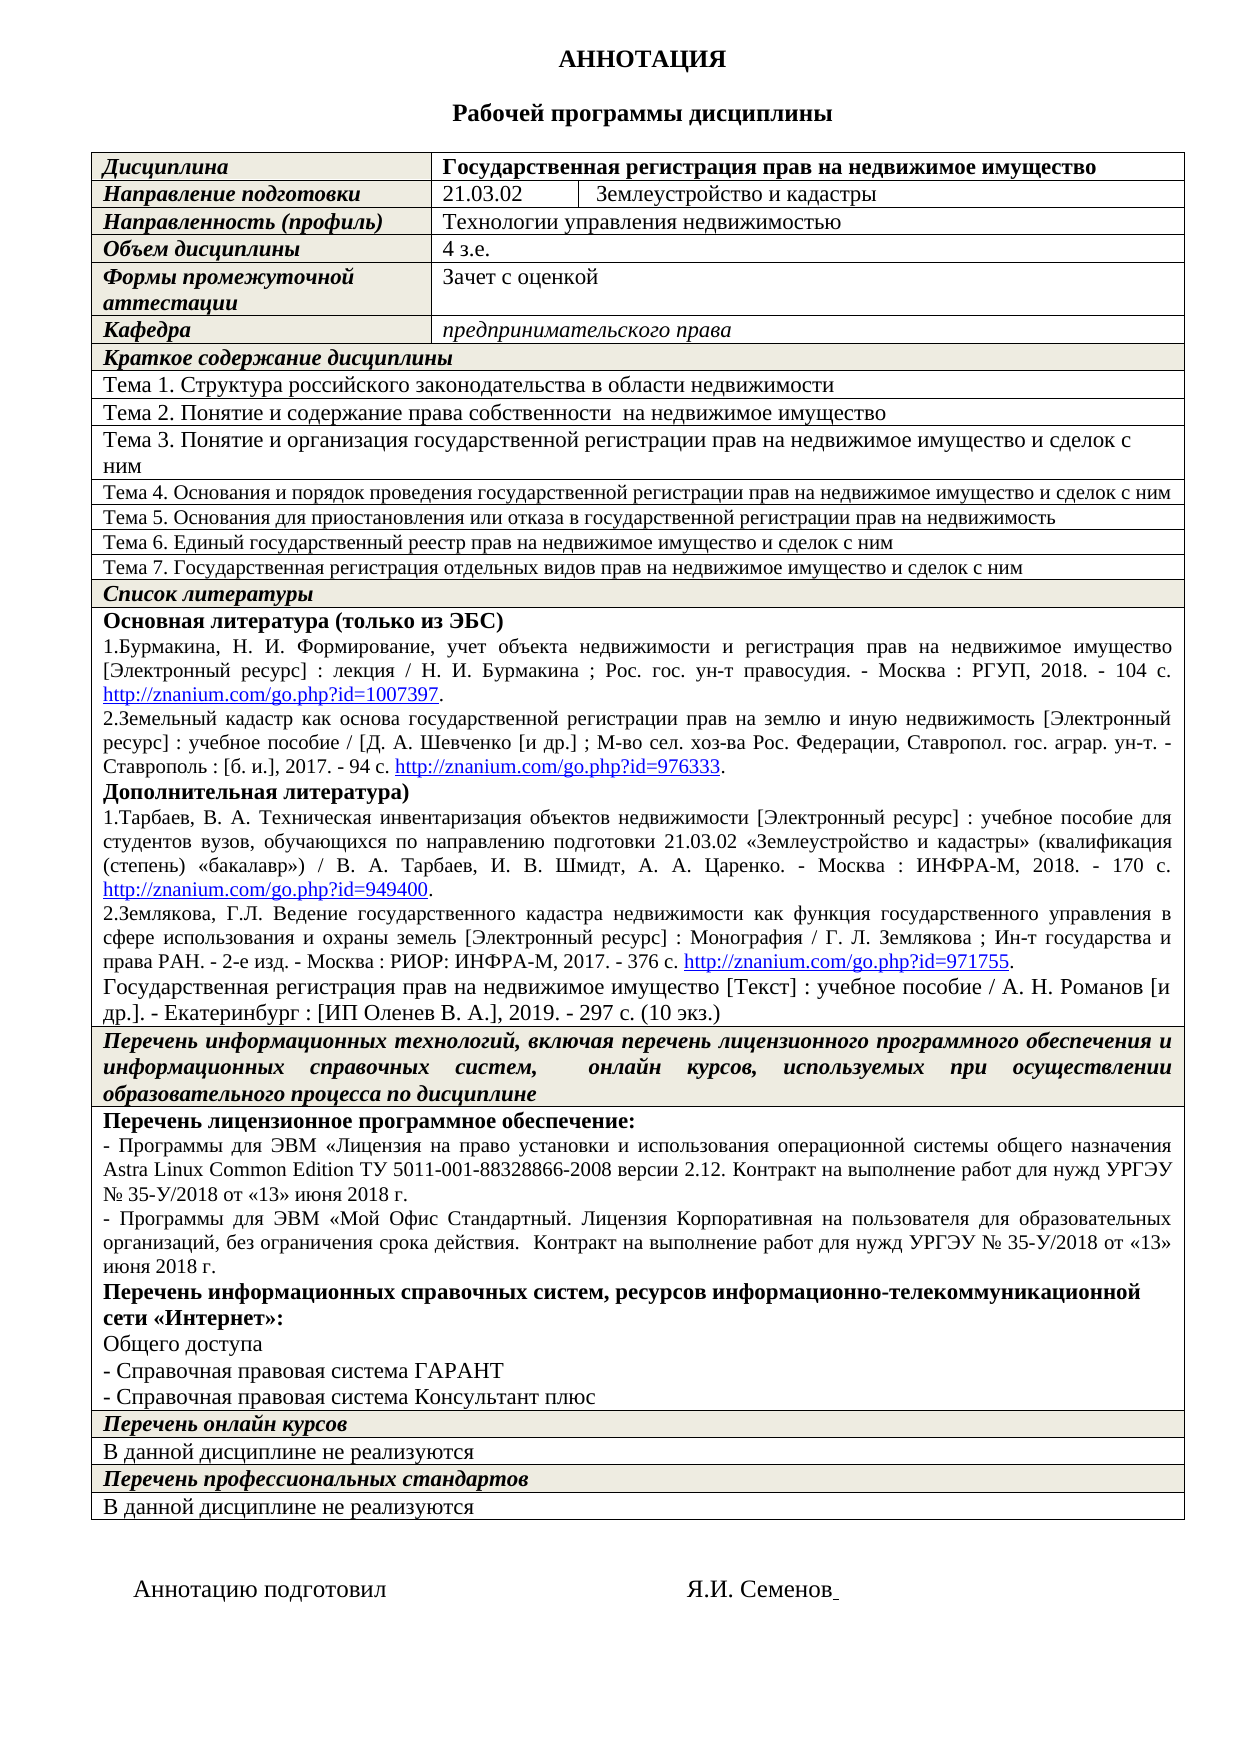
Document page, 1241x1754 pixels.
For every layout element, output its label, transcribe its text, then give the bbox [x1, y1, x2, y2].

table_cell Основная литература (только из ЭБС) 1.Бурмакина, Н. И. Формирование, учет объекта недвижимости и регистрация прав на недвижимое имущество [Электронный ресурс] : лекция / Н. И. Бурмакина ; Рос. гос. ун-т правосудия. - Москва : РГУП, 2018. - 104 с. http://znanium.com/go.php?id=1007397. 2.Земельный кадастр как основа государственной регистрации прав на землю и иную недвижимость [Электронный ресурс] : учебное пособие / [Д. А. Шевченко [и др.] ; М-во сел. хоз-ва Рос. Федерации, Ставропол. гос. аграр. ун-т. - Ставрополь : [б. и.], 2017. - 94 с. http://znanium.com/go.php?id=976333. Дополнительная литература) 1.Тарбаев, В. А. Техническая инвентаризация объектов недвижимости [Электронный ресурс] : учебное пособие для студентов вузов, обучающихся по направлению подготовки 21.03.02 «Землеустройство и кадастры» (квалификация (степень) «бакалавр») / В. А. Тарбаев, И. В. Шмидт, А. А. Царенко. - Москва : ИНФРА-М, 2018. - 170 с. http://znanium.com/go.php?id=949400. 2.Землякова, Г.Л. Ведение государственного кадастра недвижимости как функция государственного управления в сфере использования и охраны земель [Электронный ресурс] : Монография / Г. Л. Землякова ; Ин-т государства и права РАН. - 2-е изд. - Москва : РИОР: ИНФРА-М, 2017. - 376 с. http://znanium.com/go.php?id=971755. Государственная регистрация прав на недвижимое имущество [Текст] : учебное пособие / А. Н. Романов [и др.]. - Екатеринбург : [ИП Оленев В. А.], 2019. - 297 с. (10 экз.) [92, 608, 1184, 1026]
table_cell Направленность (профиль) [92, 208, 431, 234]
table_cell Тема 4. Основания и порядок проведения государственной регистрации прав на недвижимое имущество и сделок с ним [92, 480, 1184, 504]
table_cell Тема 5. Основания для приостановления или отказа в государственной регистрации прав на недвижимость [92, 505, 1184, 529]
table_header Государственная регистрация прав на недвижимое имущество [432, 153, 1184, 179]
table_cell Землеустройство и кадастры [579, 181, 1184, 207]
table_cell Технологии управления недвижимостью [432, 208, 1184, 234]
table_cell Перечень профессиональных стандартов [92, 1465, 1184, 1492]
table_header Дисциплина [92, 153, 431, 179]
table_cell Направление подготовки [92, 181, 431, 207]
table_cell Тема 2. Понятие и содержание права собственности на недвижимое имущество [92, 399, 1184, 425]
table_cell 4 з.е. [432, 235, 1184, 262]
table_cell Список литературы [92, 580, 1184, 607]
text Аннотацию подготовил Я.И. Семенов [133, 1574, 1152, 1603]
table_cell Зачет с оценкой [432, 263, 1184, 315]
table_cell Тема 1. Структура российского законодательства в области недвижимости [92, 371, 1184, 398]
table_cell Объем дисциплины [92, 235, 431, 262]
table_cell Тема 7. Государственная регистрация отдельных видов прав на недвижимое имущество и сделок с ним [92, 555, 1184, 579]
text АННОТАЦИЯ [133, 44, 1152, 73]
table_cell 21.03.02 [432, 181, 578, 207]
table_cell Формы промежуточной аттестации [92, 263, 431, 315]
table_cell Перечень онлайн курсов [92, 1411, 1184, 1437]
table_cell предпринимательского права [432, 316, 1184, 343]
table_cell Краткое содержание дисциплины [92, 344, 1184, 370]
table_cell Тема 6. Единый государственный реестр прав на недвижимое имущество и сделок с ним [92, 530, 1184, 554]
table_cell В данной дисциплине не реализуются [92, 1493, 1184, 1519]
text Рабочей программы дисциплины [133, 98, 1152, 127]
table_cell В данной дисциплине не реализуются [92, 1438, 1184, 1464]
table_cell Перечень лицензионное программное обеспечение: - Программы для ЭВМ «Лицензия на право установки и использования операционной системы общего назначения Astra Linux Common Edition ТУ 5011-001-88328866-2008 версии 2.12. Контракт на выполнение работ для нужд УРГЭУ № 35-У/2018 от «13» июня 2018 г. - Программы для ЭВМ «Мой Офис Стандартный. Лицензия Корпоративная на пользователя для образовательных организаций, без ограничения срока действия. Контракт на выполнение работ для нужд УРГЭУ № 35-У/2018 от «13» июня 2018 г. Перечень информационных справочных систем, ресурсов информационно-телекоммуникационной сети «Интернет»: Общего доступа - Справочная правовая система ГАРАНТ - Справочная правовая система Консультант плюс [92, 1107, 1184, 1409]
table_cell Тема 3. Понятие и организация государственной регистрации прав на недвижимое имущество и сделок с ним [92, 426, 1184, 479]
table_cell Кафедра [92, 316, 431, 343]
table_cell Перечень информационных технологий, включая перечень лицензионного программного обеспечения и информационных справочных систем, онлайн курсов, используемых при осуществлении образовательного процесса по дисциплине [92, 1027, 1184, 1106]
